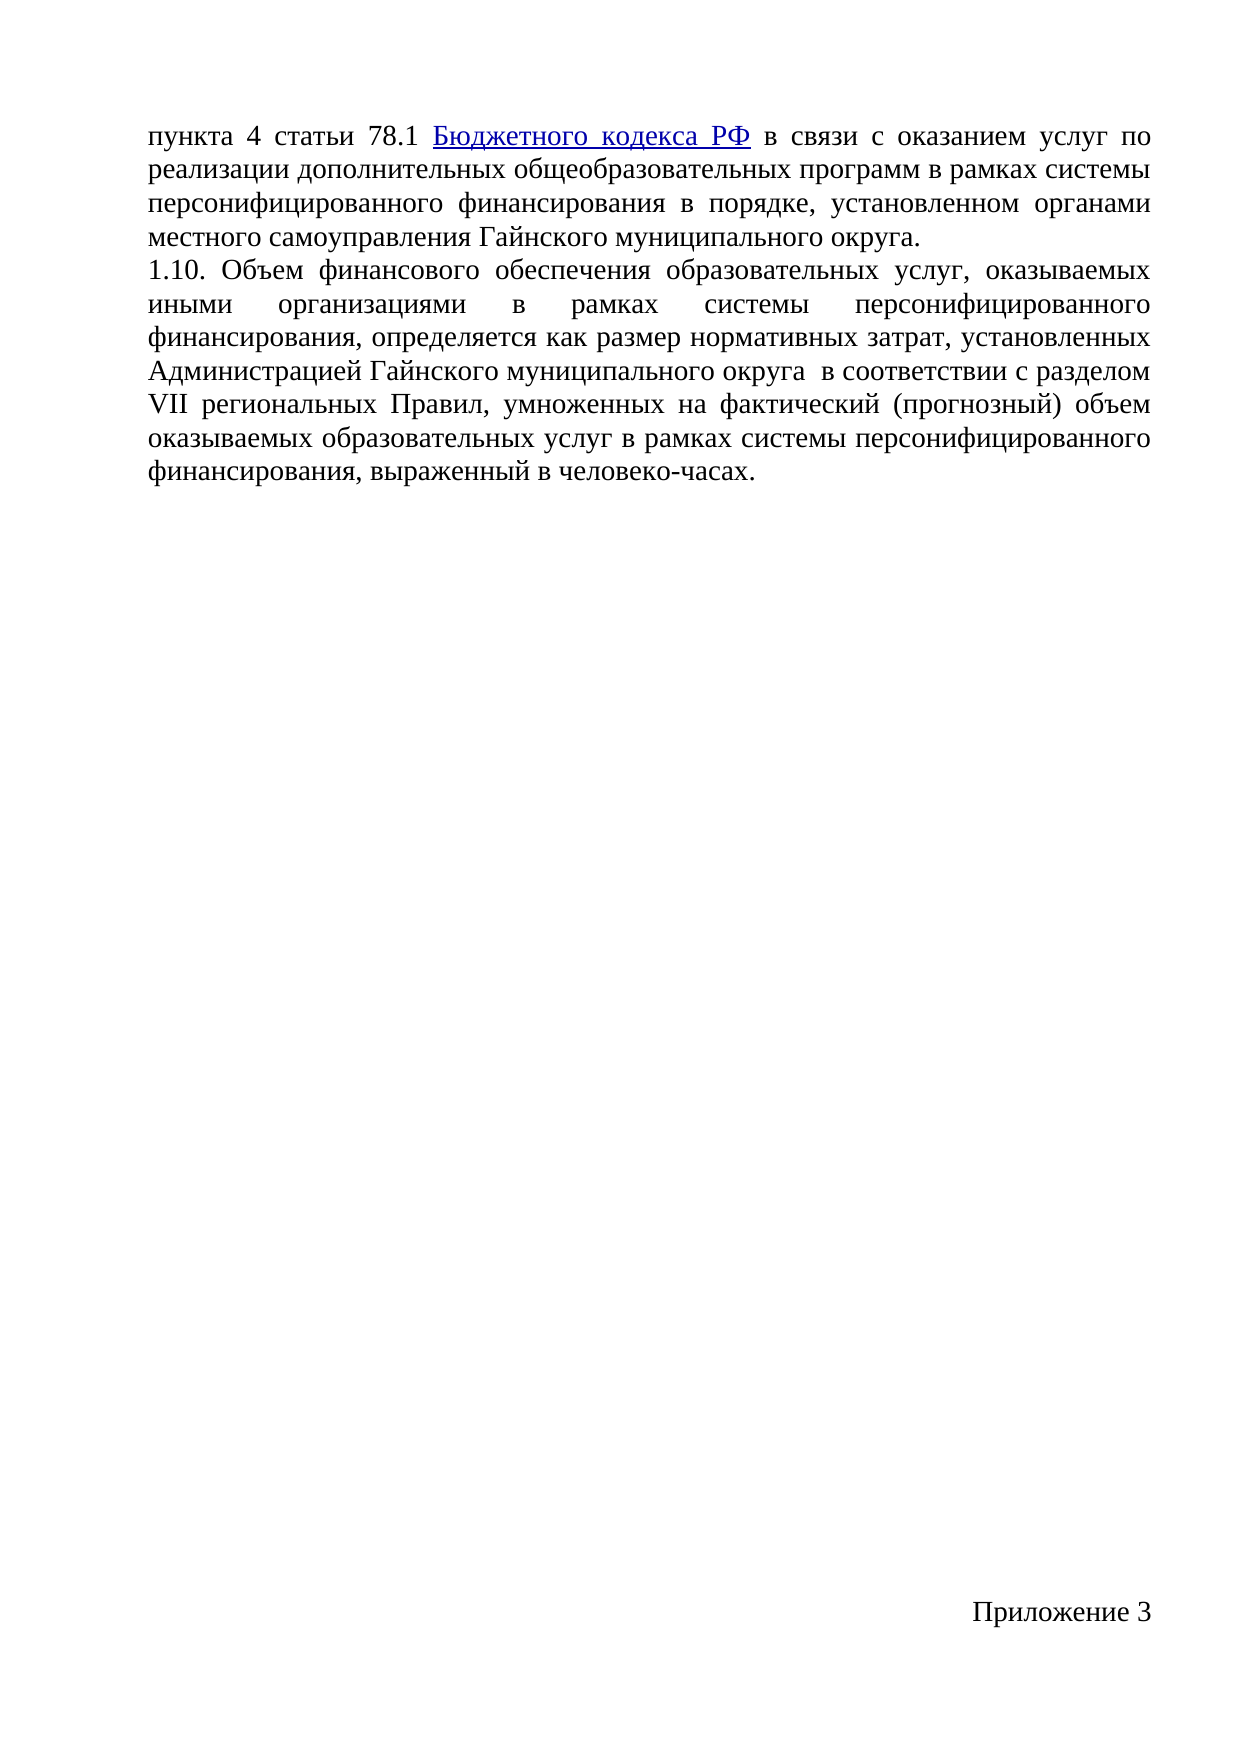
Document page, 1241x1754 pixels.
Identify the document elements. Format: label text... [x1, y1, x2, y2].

text Приложение 3 [148, 1594, 1152, 1627]
text 1.10. Объем финансового обеспечения образовательных услуг, оказываемых иными организациями в рамках системы персонифицированного финансирования, определяется как размер нормативных затрат, установленных Администрацией Гайнского муниципального округа в соответствии с разделом VII региональных Правил, умноженных на фактический (прогнозный) объем оказываемых образовательных услуг в рамках системы персонифицированного финансирования, выраженный в человеко-часах. [148, 252, 1152, 487]
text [148, 118, 1152, 252]
